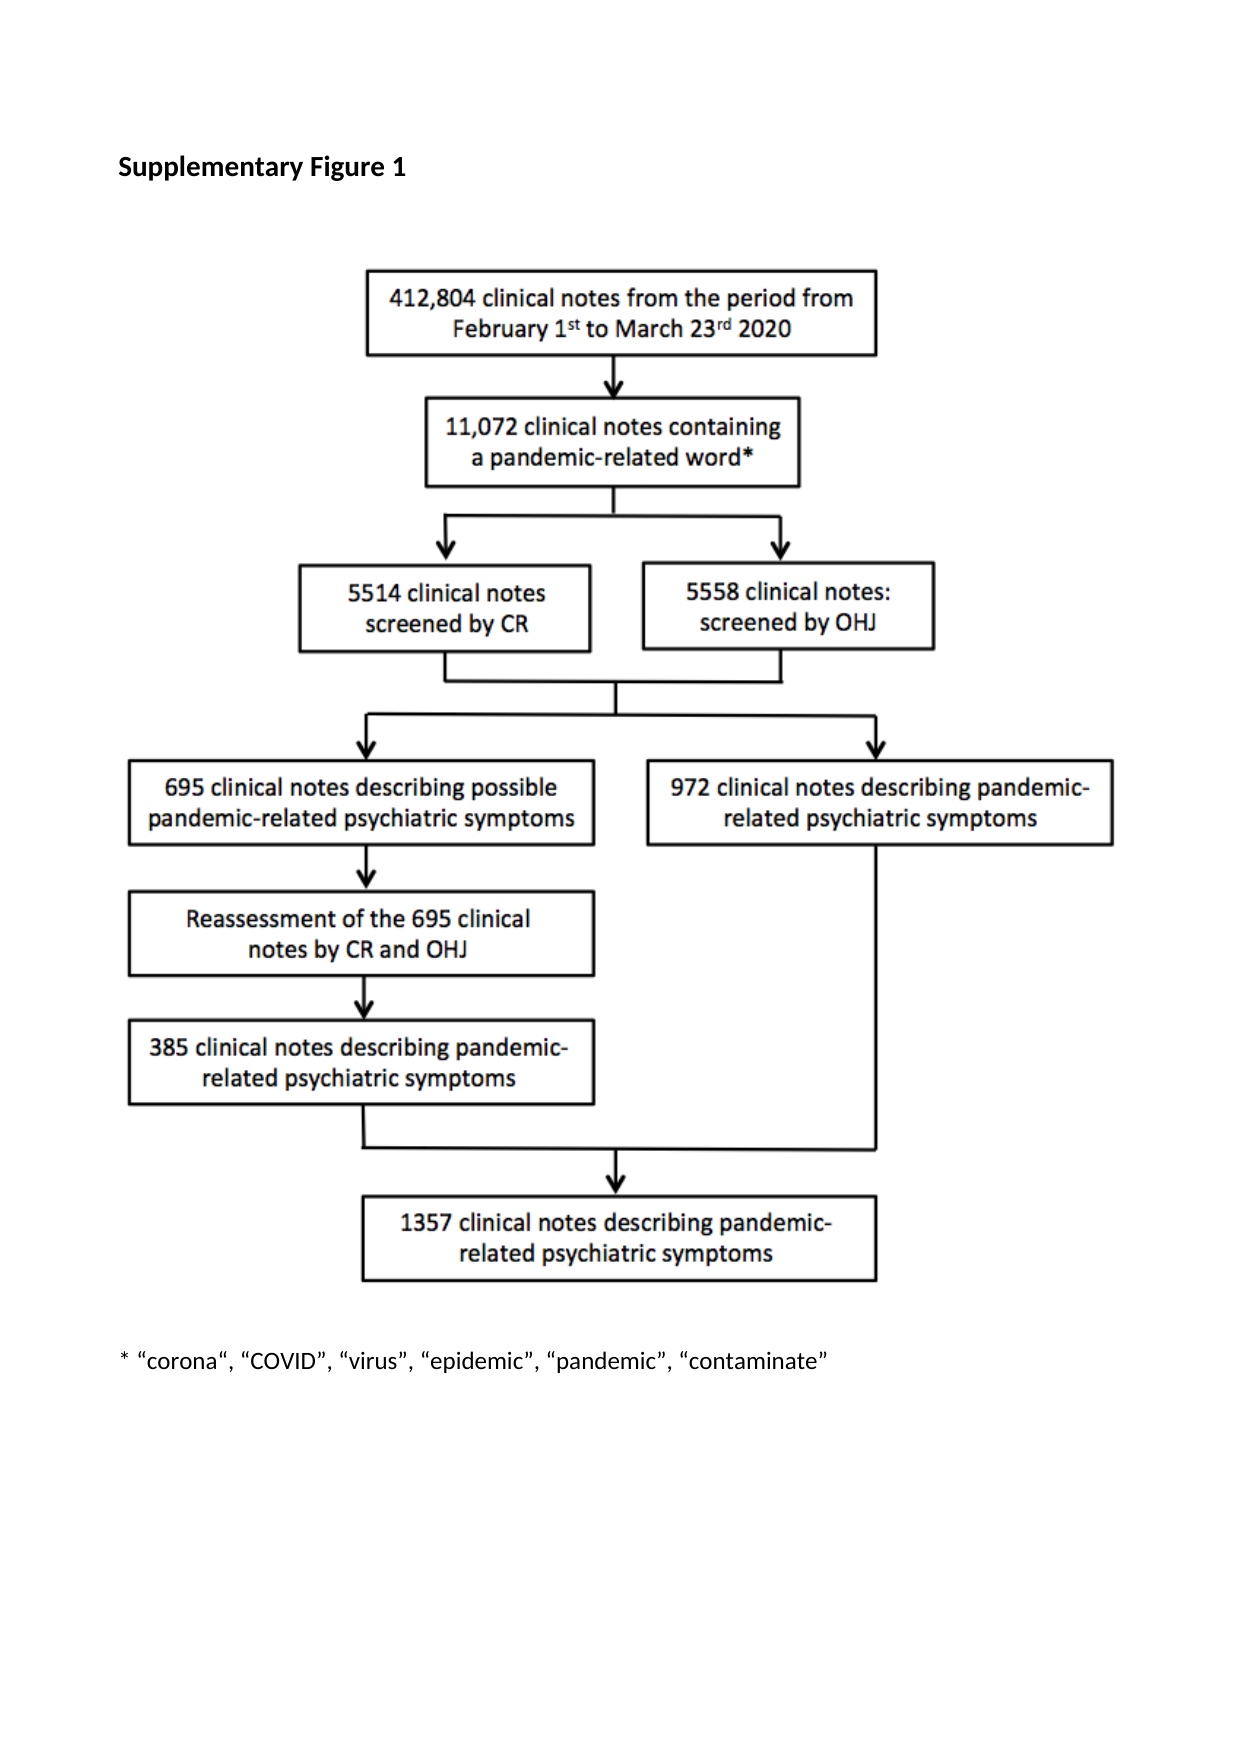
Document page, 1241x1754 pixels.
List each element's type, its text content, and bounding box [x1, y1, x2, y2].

text Supplementary Figure 1 [118, 148, 1122, 183]
picture [118, 257, 1123, 1294]
text * “corona“, “COVID”, “virus”, “epidemic”, “pandemic”, “contaminate” [118, 1345, 1122, 1376]
